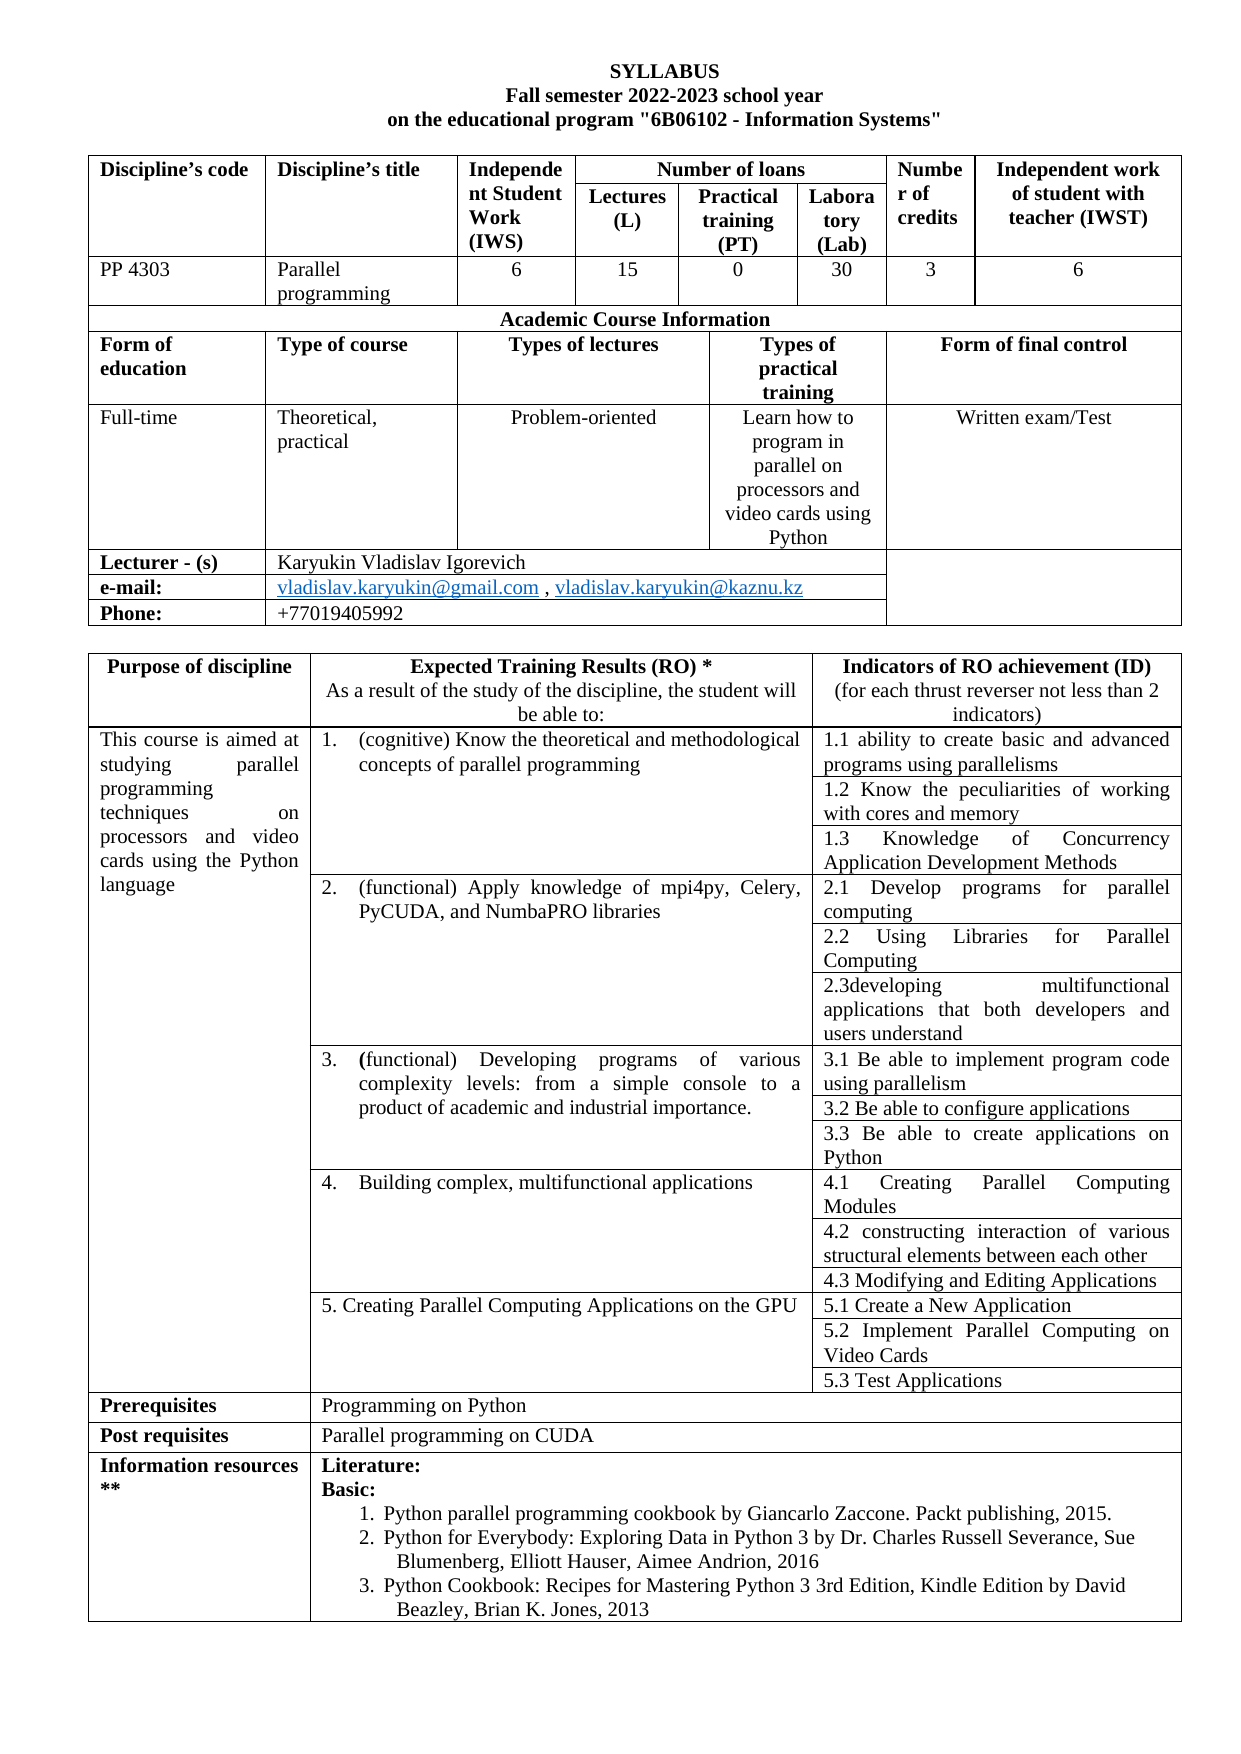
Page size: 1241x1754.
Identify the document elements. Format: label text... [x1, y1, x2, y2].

table_cell (functional) Apply knowledge of mpi4py, Celery, PyCUDA, and NumbaPRO libraries [311, 875, 812, 1045]
table_cell Building complex, multifunctional applications [311, 1170, 812, 1292]
table_cell 5.3 Test Applications [813, 1368, 1181, 1392]
table_cell (functional) Developing programs of various complexity levels: from a simple console to a product of academic and industrial importance. [311, 1046, 812, 1169]
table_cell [89, 1453, 310, 1621]
table_cell Parallel programming on CUDA [311, 1423, 1181, 1452]
table_cell Parallel programming [266, 257, 457, 305]
table_cell Theoretical, practical [266, 405, 457, 549]
table_cell Problem-oriented [458, 405, 709, 549]
table_cell 4.3 Modifying and Editing Applications [813, 1268, 1181, 1292]
table_cell 5.1 Create a New Application [813, 1293, 1181, 1317]
table_cell Programming on Python [311, 1393, 1181, 1422]
text Fall semester 2022-2023 school year [177, 83, 1152, 107]
table_cell Academic Course Information [89, 306, 1181, 331]
table_cell 30 [798, 257, 886, 305]
table_header Independent work of student with teacher (IWST) [976, 156, 1181, 256]
table_cell +77019405992 [266, 600, 886, 624]
table_cell 3.3 Be able to create applications on Python [813, 1121, 1181, 1169]
table_cell 1.3 Knowledge of Concurrency Application Development Methods [813, 826, 1181, 874]
table_cell 3.2 Be able to configure applications [813, 1096, 1181, 1120]
table_cell PP 4303 [89, 257, 265, 305]
table_cell Written exam/Test [887, 405, 1181, 549]
table_cell [887, 550, 1181, 624]
table_cell 0 [679, 257, 797, 305]
table_cell (cognitive) Know the theoretical and methodological concepts of parallel programming [311, 728, 812, 874]
table_cell 1.1 ability to create basic and advanced programs using parallelisms [813, 728, 1181, 776]
table_header Purpose of discipline [89, 654, 310, 726]
table_cell Form of final control [887, 332, 1181, 404]
table_cell 5.2 Implement Parallel Computing on Video Cards [813, 1319, 1181, 1367]
table_cell Phone: [89, 600, 265, 624]
table_cell 3 [887, 257, 974, 305]
table_cell Lecturer - (s) [89, 550, 265, 574]
table_cell Prerequisites [89, 1393, 310, 1422]
table_header Discipline’s code [89, 156, 265, 256]
table_cell Lectures (L) [576, 184, 678, 256]
table_cell Learn how to program in parallel on processors and video cards using Python [710, 405, 886, 549]
table_cell Full-time [89, 405, 265, 549]
table_cell Types of practical training [710, 332, 886, 404]
table_header Discipline’s title [266, 156, 457, 256]
table_cell Type of course [266, 332, 457, 404]
table_header Number of credits [887, 156, 974, 256]
table_cell Types of lectures [458, 332, 709, 404]
table_cell 2.2 Using Libraries for Parallel Computing [813, 924, 1181, 972]
table_cell This course is aimed at studying parallel programming techniques on processors and video cards using the Python language [89, 728, 310, 1392]
table_cell Laboratory (Lab) [798, 184, 886, 256]
table_cell 2.3developing multifunctional applications that both developers and users understand [813, 973, 1181, 1045]
table_cell Karyukin Vladislav Igorevich [266, 550, 886, 574]
table_cell 5. Creating Parallel Computing Applications on the GPU [311, 1293, 812, 1392]
table_cell 3.1 Be able to implement program code using parallelism [813, 1046, 1181, 1094]
table_header Number of loans [576, 156, 886, 183]
table_cell 1.2 Know the peculiarities of working with cores and memory [813, 777, 1181, 825]
text on the educational program "6B06102 - Information Systems" [177, 107, 1152, 131]
table_header Indicators of RO achievement (ID) (for each thrust reverser not less than 2 indicators) [813, 654, 1181, 726]
table_cell Form of education [89, 332, 265, 404]
table_cell 2.1 Develop programs for parallel computing [813, 875, 1181, 923]
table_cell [311, 1453, 1181, 1621]
text SYLLABUS [177, 59, 1152, 83]
table_cell 4.1 Creating Parallel Computing Modules [813, 1170, 1181, 1218]
table_cell vladislav.karyukin@gmail.com , vladislav.karyukin@kaznu.kz [266, 575, 886, 599]
table_cell 6 [458, 257, 575, 305]
table_cell Post requisites [89, 1423, 310, 1452]
table_header Independent Student Work (IWS) [458, 156, 575, 256]
table_cell 4.2 constructing interaction of various structural elements between each other [813, 1219, 1181, 1267]
table_cell 15 [576, 257, 678, 305]
table_cell Practical training (PT) [679, 184, 797, 256]
table_cell 6 [976, 257, 1181, 305]
table_cell e-mail: [89, 575, 265, 599]
table_header Expected Training Results (RO) * As a result of the study of the discipline, the student will be able to: [311, 654, 812, 726]
